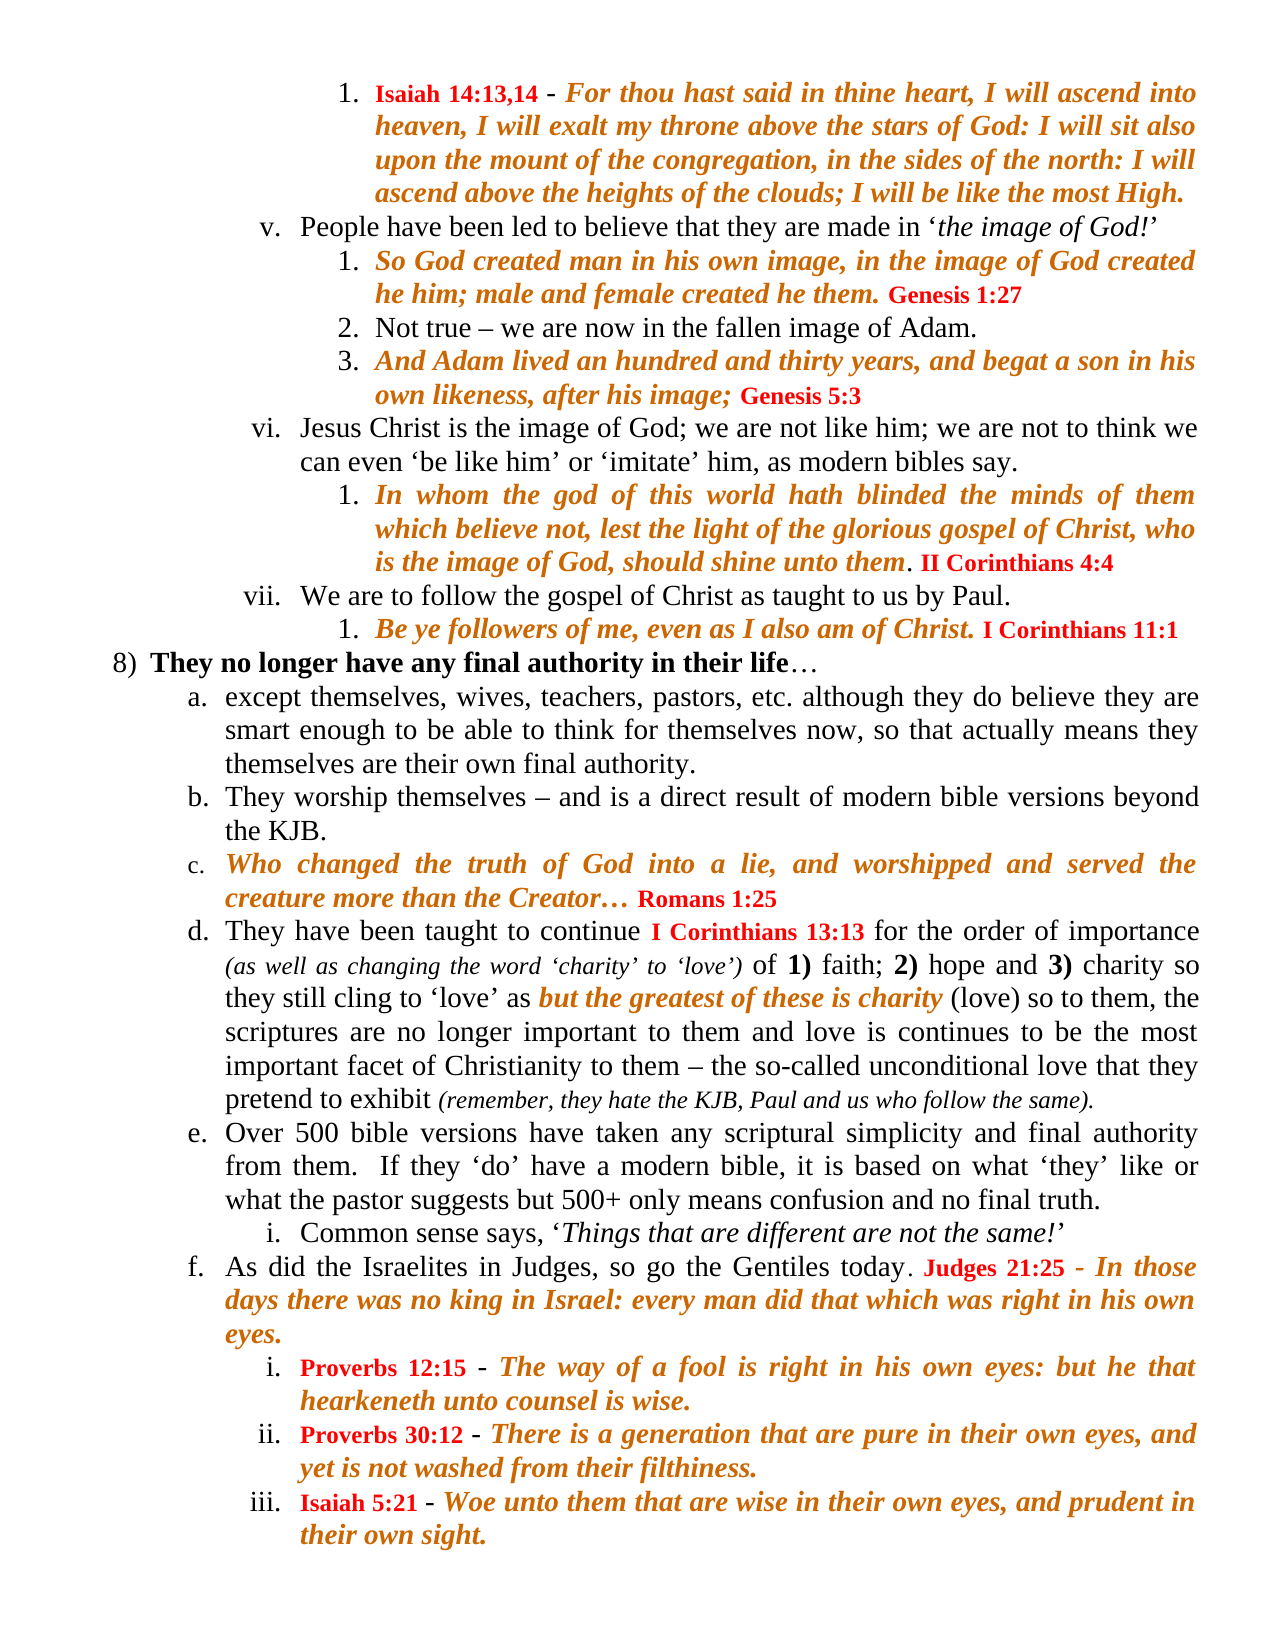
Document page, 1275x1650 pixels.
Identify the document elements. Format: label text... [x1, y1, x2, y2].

list Proverbs 12:15 - The way of a fool is right in his own eyes: but he that hearkeneth unto counsel is wise. [281, 1349, 1200, 1417]
list They worship themselves – and is a direct result of modern bible versions beyond the KJB. [187, 779, 1200, 846]
list We are to follow the gospel of Christ as taught to us by Paul. [281, 578, 1200, 612]
list They have been taught to continue I Corinthians 13:13 for the order of importance (as well as changing the word ‘charity’ to ‘love’) of 1) faith; 2) hope and 3) charity so they still cling to ‘love’ as but the greatest of these is charity (love) so to them, the scriptures are no longer important to them and love is continues to be the most important facet of Christianity to them – the so-called unconditional love that they pretend to exhibit (remember, they hate the KJB, Paul and us who follow the same). [187, 913, 1200, 1115]
list People have been led to believe that they are made in ‘the image of God!’ [281, 209, 1200, 243]
list Isaiah 5:21 - Woe unto them that are wise in their own eyes, and prudent in their own sight. [281, 1484, 1200, 1551]
list And Adam lived an hundred and thirty years, and begat a son in his own likeness, after his image; Genesis 5:3 [337, 343, 1200, 410]
list Who changed the truth of God into a lie, and worshipped and served the creature more than the Creator… Romans 1:25 [187, 846, 1200, 913]
list As did the Israelites in Judges, so go the Gentiles today. Judges 21:25 - In those days there was no king in Israel: every man did that which was right in his own eyes. [187, 1249, 1200, 1349]
list except themselves, wives, teachers, pastors, etc. although they do believe they are smart enough to be able to think for themselves now, so that actually means they themselves are their own final authority. [187, 679, 1200, 779]
list Not true – we are now in the fallen image of Adam. [337, 310, 1200, 343]
list Isaiah 14:13,14 - For thou hast said in thine heart, I will ascend into heaven, I will exalt my throne above the stars of God: I will sit also upon the mount of the congregation, in the sides of the north: I will ascend above the heights of the clouds; I will be like the most High. [337, 75, 1200, 209]
list Over 500 bible versions have taken any scriptural simplicity and final authority from them. If they ‘do’ have a modern bible, it is based on what ‘they’ like or what the pastor suggests but 500+ only means confusion and no final truth. [187, 1115, 1200, 1215]
list Common sense says, ‘Things that are different are not the same!’ [281, 1215, 1200, 1249]
list So God created man in his own image, in the image of God created he him; male and female created he them. Genesis 1:27 [337, 243, 1200, 310]
list In whom the god of this world hath blinded the minds of them which believe not, lest the light of the glorious gospel of Christ, who is the image of God, should shine unto them. II Corinthians 4:4 [337, 477, 1200, 578]
list Jesus Christ is the image of God; we are not like him; we are not to think we can even ‘be like him’ or ‘imitate’ him, as modern bibles say. [281, 410, 1200, 477]
list Proverbs 30:12 - There is a generation that are pure in their own eyes, and yet is not washed from their filthiness. [281, 1417, 1200, 1484]
list Be ye followers of me, even as I also am of Christ. I Corinthians 11:1 [337, 612, 1200, 645]
list They no longer have any final authority in their life… [112, 645, 1200, 679]
